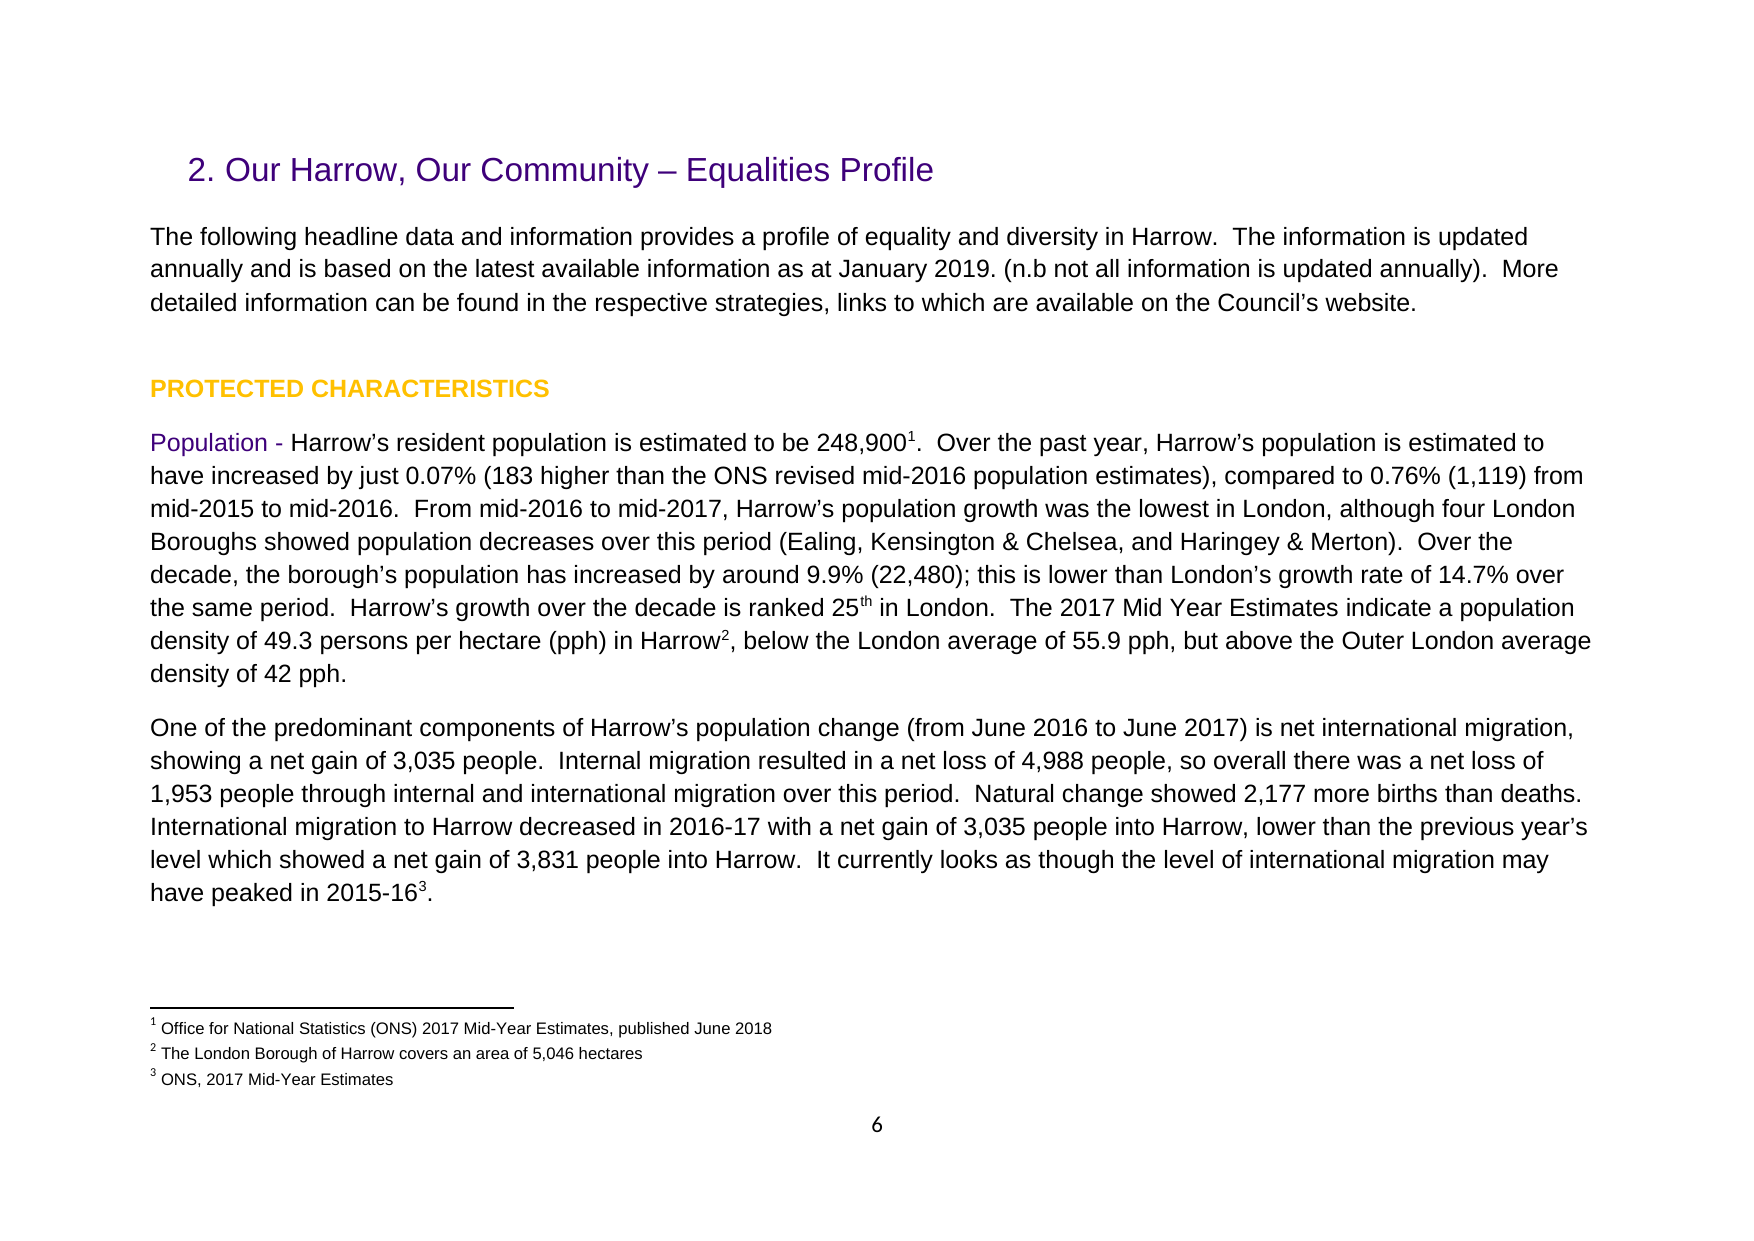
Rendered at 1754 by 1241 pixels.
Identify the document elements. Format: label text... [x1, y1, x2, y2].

text One of the predominant components of Harrow’s population change (from June 2016 to June 2017) is net international migration, showing a net gain of 3,035 people. Internal migration resulted in a net loss of 4,988 people, so overall there was a net loss of 1,953 people through internal and international migration over this period. Natural change showed 2,177 more births than deaths. International migration to Harrow decreased in 2016-17 with a net gain of 3,035 people into Harrow, lower than the previous year’s level which showed a net gain of 3,831 people into Harrow. It currently looks as though the level of international migration may have peaked in 2015-16. [150, 713, 1604, 907]
list Our Harrow, Our Community – Equalities Profile [187, 150, 1604, 188]
text The following headline data and information provides a profile of equality and diversity in Harrow. The information is updated annually and is based on the latest available information as at January 2019. (n.b not all information is updated annually). More detailed information can be found in the respective strategies, links to which are available on the Council’s website. [150, 221, 1604, 316]
text Population - Harrow’s resident population is estimated to be 248,900. Over the past year, Harrow’s population is estimated to have increased by just 0.07% (183 higher than the ONS revised mid-2016 population estimates), compared to 0.76% (1,119) from mid-2015 to mid-2016. From mid-2016 to mid-2017, Harrow’s population growth was the lowest in London, although four London Boroughs showed population decreases over this period (Ealing, Kensington & Chelsea, and Haringey & Merton). Over the decade, the borough’s population has increased by around 9.9% (22,480); this is lower than London’s growth rate of 14.7% over the same period. Harrow’s growth over the decade is ranked 25th in London. The 2017 Mid Year Estimates indicate a population density of 49.3 persons per hectare (pph) in Harrow, below the London average of 55.9 pph, but above the Outer London average density of 42 pph. [150, 428, 1604, 688]
text PROTECTED CHARACTERISTICS [150, 374, 1604, 403]
